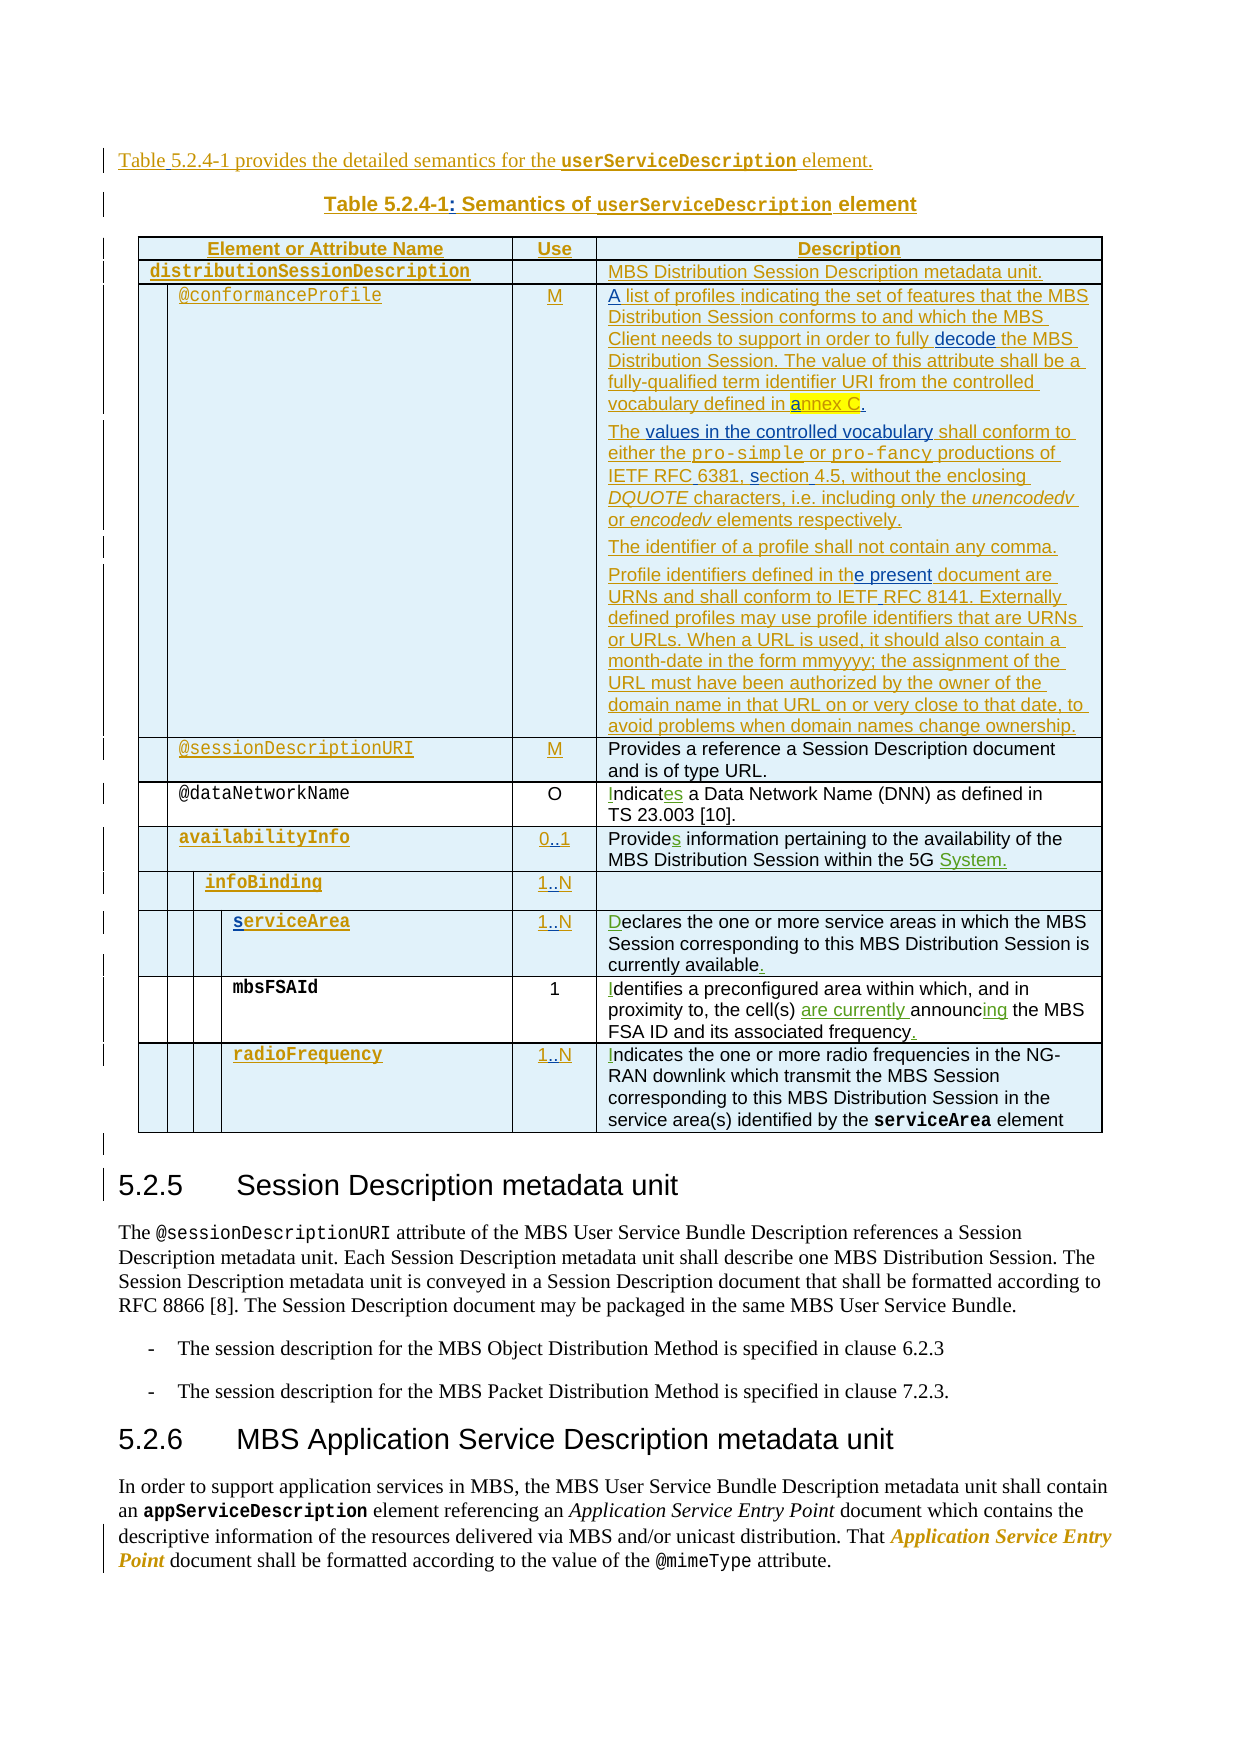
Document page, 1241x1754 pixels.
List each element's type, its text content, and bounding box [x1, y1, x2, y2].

text In order to support application services in MBS, the MBS User Service Bundle Description metadata unit shall contain an appServiceDescription element referencing an Application Service Entry Point document which contains the descriptive information of the resources delivered via MBS and/or unicast distribution. That Application Service Entry Point document shall be formatted according to the value of the @mimeType attribute. [118, 1474, 1122, 1573]
table_cell [139, 783, 167, 826]
table_cell 1 [513, 977, 596, 1042]
table_cell [194, 977, 221, 1042]
text - The session description for the MBS Packet Distribution Method is specified in clause 7.2.3. [148, 1379, 1122, 1403]
table_cell @dataNetworkName [168, 783, 512, 826]
table_cell dentifies a preconfigured area within which, and in proximity to, the cell(s) announc the MBS FSA ID and its associated frequency [597, 977, 1101, 1042]
table_cell [168, 977, 193, 1042]
subtitle 5.2.5 Session Description metadata unit [118, 1167, 1122, 1201]
text - The session description for the MBS Object Distribution Method is specified in clause 6.2.3 [148, 1336, 1122, 1360]
subtitle 5.2.6 MBS Application Service Description metadata unit [118, 1422, 1122, 1455]
table_cell O [513, 783, 596, 826]
table_cell mbsFSAId [222, 977, 512, 1042]
table_cell [139, 977, 167, 1042]
table_cell ndicat a Data Network Name (DNN) as defined in TS 23.003 [10]. [597, 783, 1101, 826]
text The @sessionDescriptionURI attribute of the MBS User Service Bundle Description references a Session Description metadata unit. Each Session Description metadata unit shall describe one MBS Distribution Session. The Session Description metadata unit is conveyed in a Session Description document that shall be formatted according to RFC 8866 [8]. The Session Description document may be packaged in the same MBS User Service Bundle. [118, 1220, 1122, 1317]
